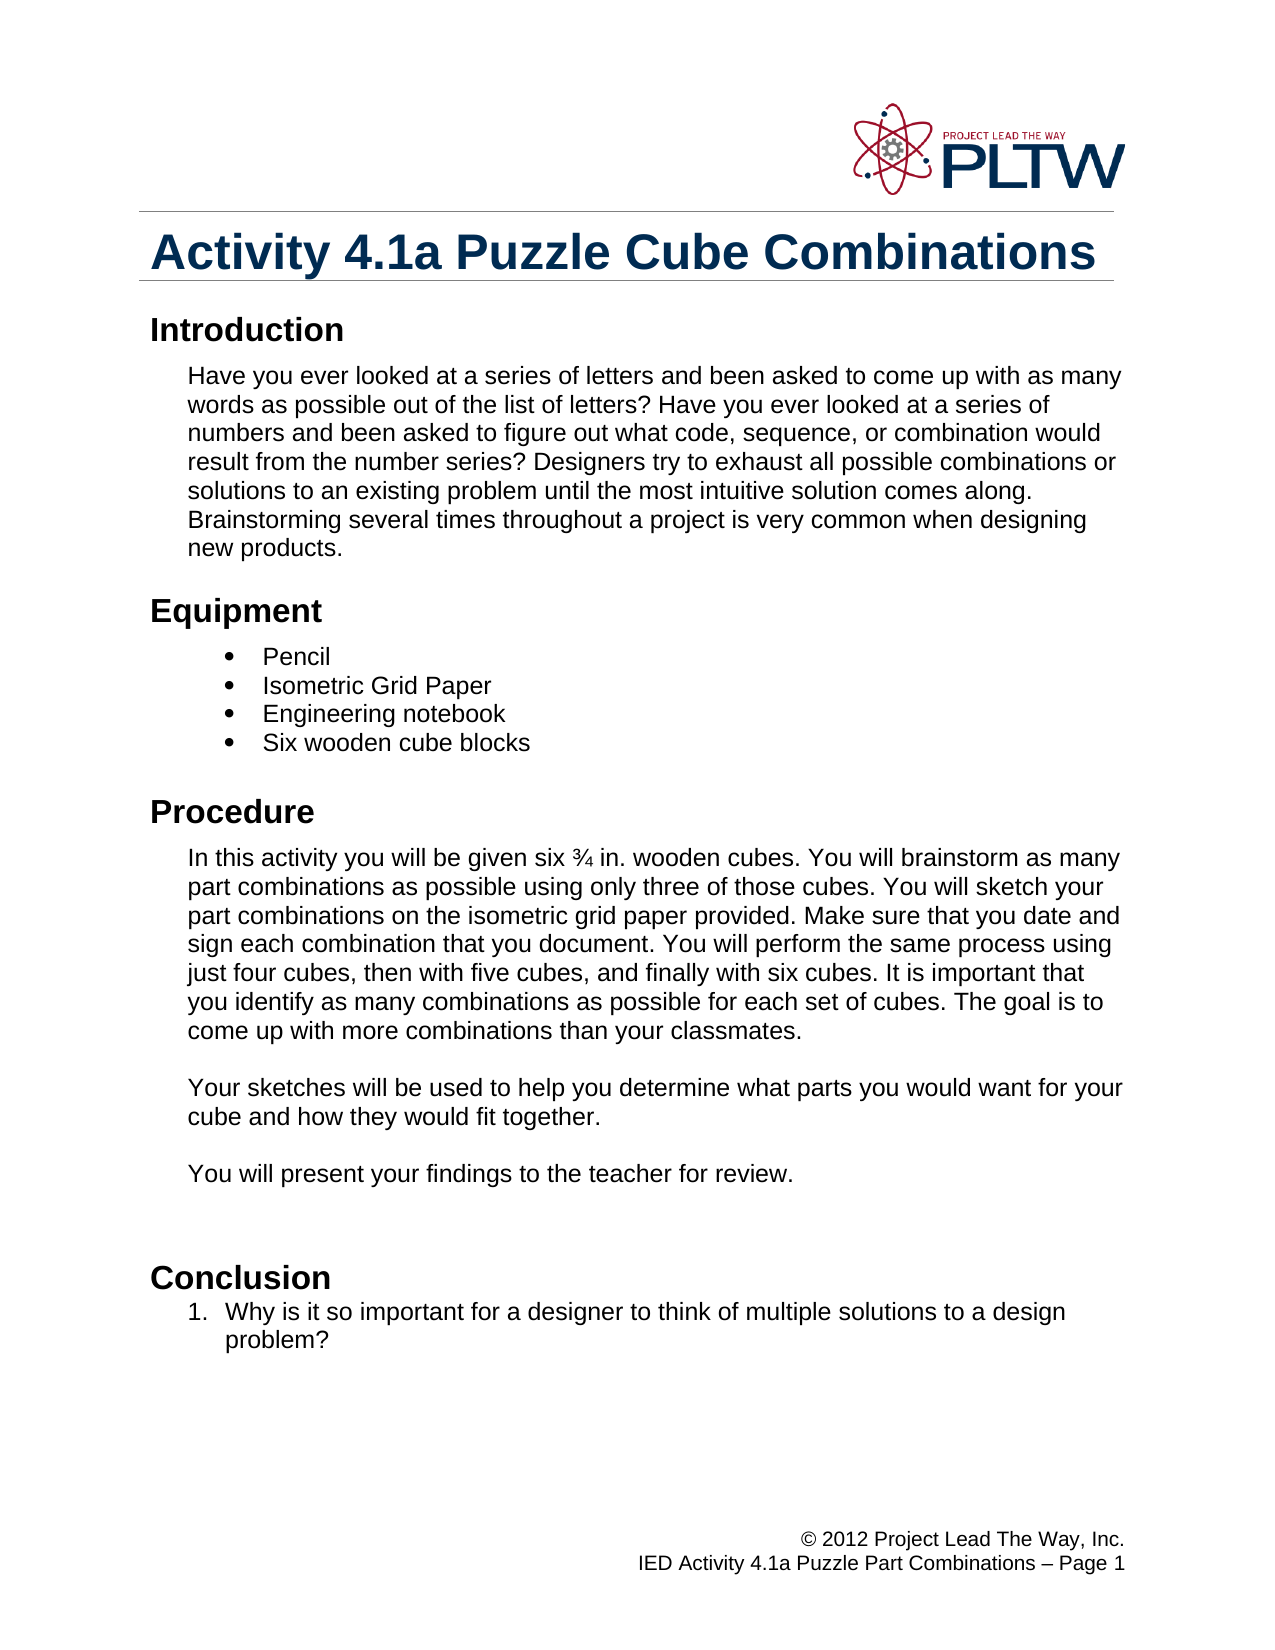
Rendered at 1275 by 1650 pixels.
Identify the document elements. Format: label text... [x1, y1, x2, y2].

list Engineering notebook [225, 699, 1125, 728]
text Have you ever looked at a series of letters and been asked to come up with as many words as possible out of the list of letters? Have you ever looked at a series of numbers and been asked to figure out what code, sequence, or combination would result from the number series? Designers try to exhaust all possible combinations or solutions to an existing problem until the most intuitive solution comes along. Brainstorming several times throughout a project is very common when designing new products. [187, 361, 1125, 562]
text Conclusion [150, 1258, 1125, 1297]
text Introduction [150, 310, 1125, 348]
list Six wooden cube blocks [225, 728, 1125, 757]
text Your sketches will be used to help you determine what parts you would want for your cube and how they would fit together. [187, 1073, 1125, 1131]
list Pencil [225, 642, 1125, 671]
picture [853, 103, 1125, 195]
text You will present your findings to the teacher for review. [187, 1159, 1125, 1188]
list Isometric Grid Paper [225, 671, 1125, 699]
text Procedure [150, 792, 1125, 831]
text In this activity you will be given six ¾ in. wooden cubes. You will brainstorm as many part combinations as possible using only three of those cubes. You will sketch your part combinations on the isometric grid paper provided. Make sure that you date and sign each combination that you document. You will perform the same process using just four cubes, then with five cubes, and finally with six cubes. It is important that you identify as many combinations as possible for each set of cubes. The goal is to come up with more combinations than your classmates. [187, 843, 1125, 1044]
text Equipment [150, 591, 1125, 629]
table_header Activity 4.1a Puzzle Cube Combinations [139, 212, 1114, 280]
text Why is it so important for a designer to think of multiple solutions to a design problem? [187, 1297, 1125, 1354]
